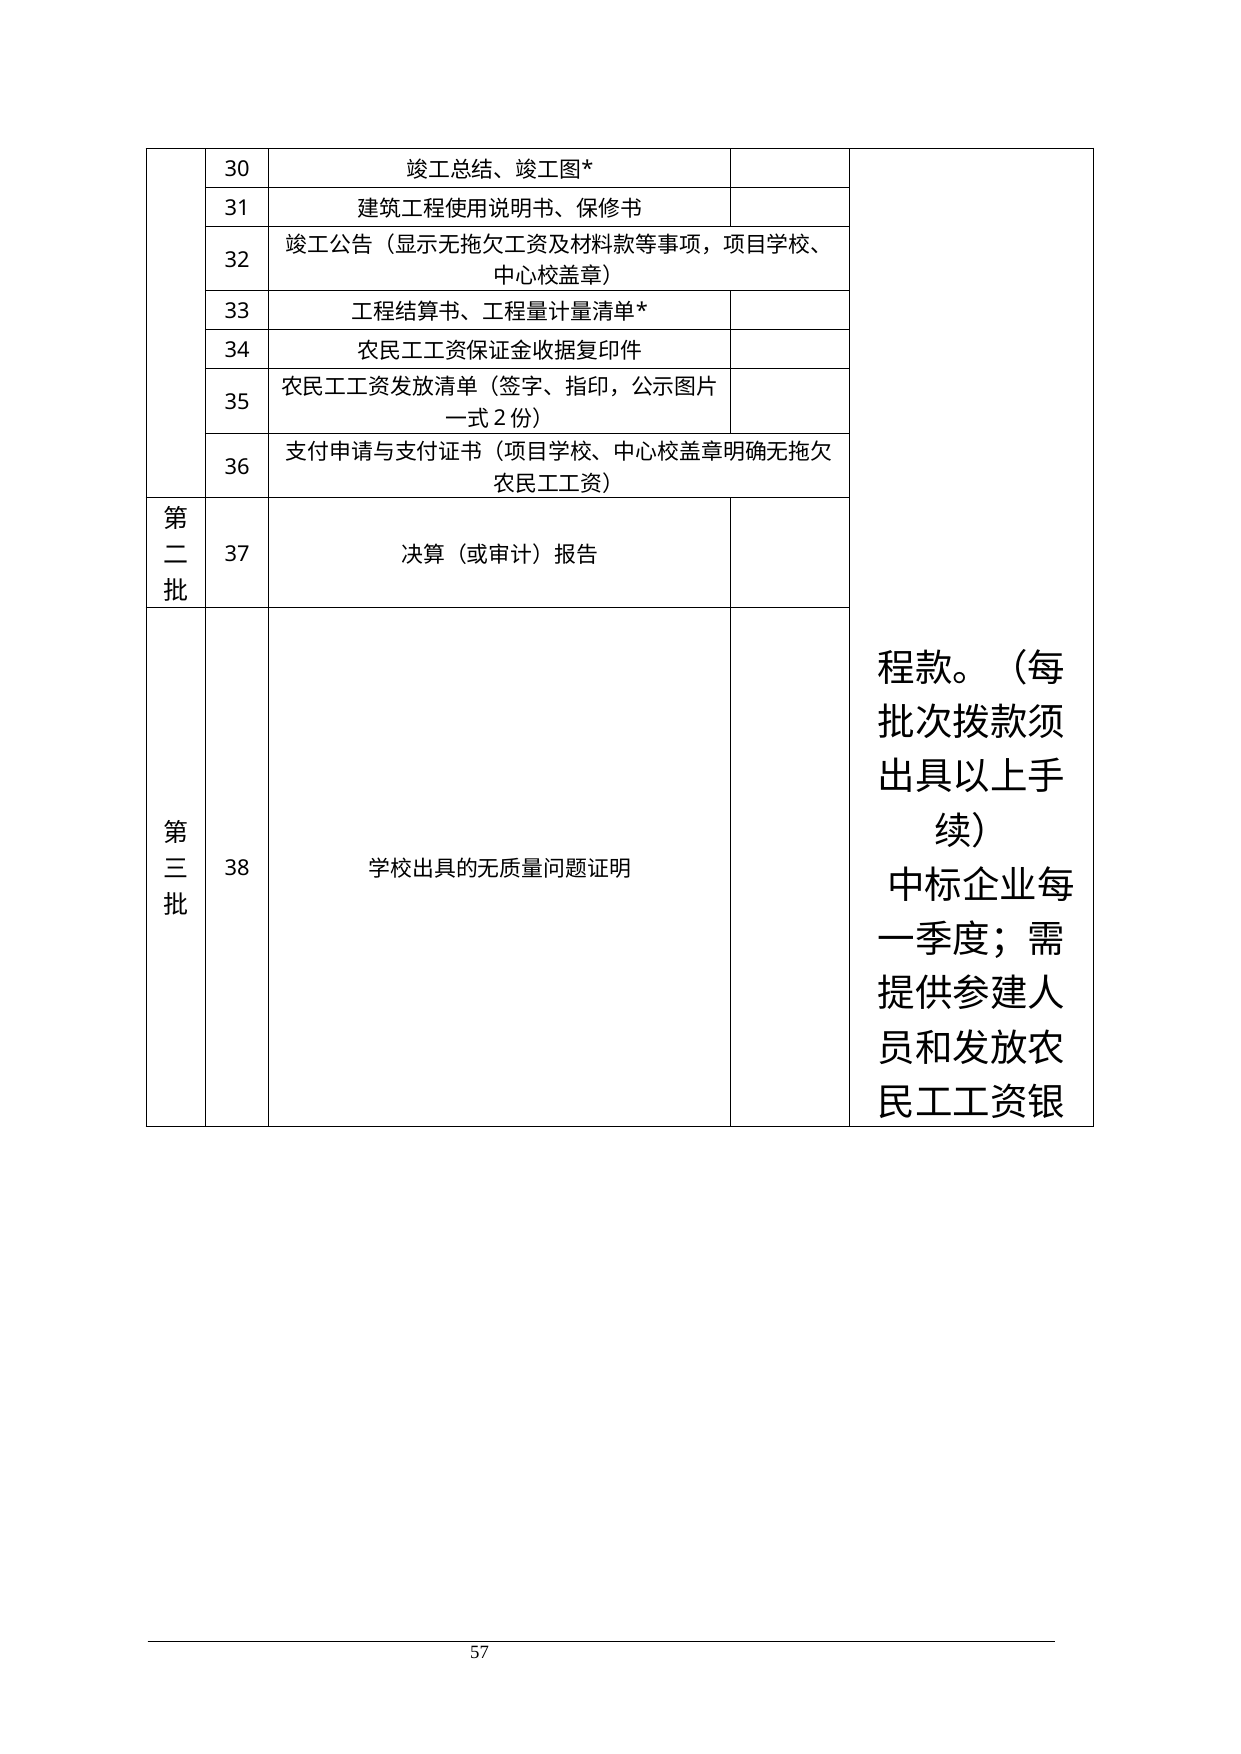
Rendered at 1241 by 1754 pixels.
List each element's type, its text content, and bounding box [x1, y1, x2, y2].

table_cell 30 [206, 149, 268, 187]
table_cell 建筑工程使用说明书、保修书 [269, 188, 730, 226]
table_cell 第二批 [147, 498, 205, 607]
table_cell [731, 369, 849, 433]
table_cell [731, 188, 849, 226]
table_cell 32 [206, 227, 268, 290]
table_cell 农民工工资保证金收据复印件 [269, 330, 730, 368]
table_cell 竣工公告（显示无拖欠工资及材料款等事项，项目学校、中心校盖章） [269, 227, 849, 290]
table_cell 竣工总结、竣工图* [269, 149, 730, 187]
table_cell [731, 608, 849, 1126]
table_cell 33 [206, 291, 268, 329]
table_cell [731, 291, 849, 329]
table_cell 农民工工资发放清单（签字、指印，公示图片一式2份） [269, 369, 730, 433]
table_cell 支付申请与支付证书（项目学校、中心校盖章明确无拖欠农民工工资） [269, 434, 849, 497]
table_cell 31 [206, 188, 268, 226]
table_cell 37 [206, 498, 268, 607]
table_cell 36 [206, 434, 268, 497]
table_cell 38 [206, 608, 268, 1126]
table_cell 第三批 [147, 608, 205, 1126]
table_cell [731, 149, 849, 187]
table_cell 学校出具的无质量问题证明 [269, 608, 730, 1126]
table_cell [731, 330, 849, 368]
table_cell [731, 498, 849, 607]
table_cell 34 [206, 330, 268, 368]
table_cell 工程结算书、工程量计量清单* [269, 291, 730, 329]
table_cell 决算（或审计）报告 [269, 498, 730, 607]
table_cell 35 [206, 369, 268, 433]
